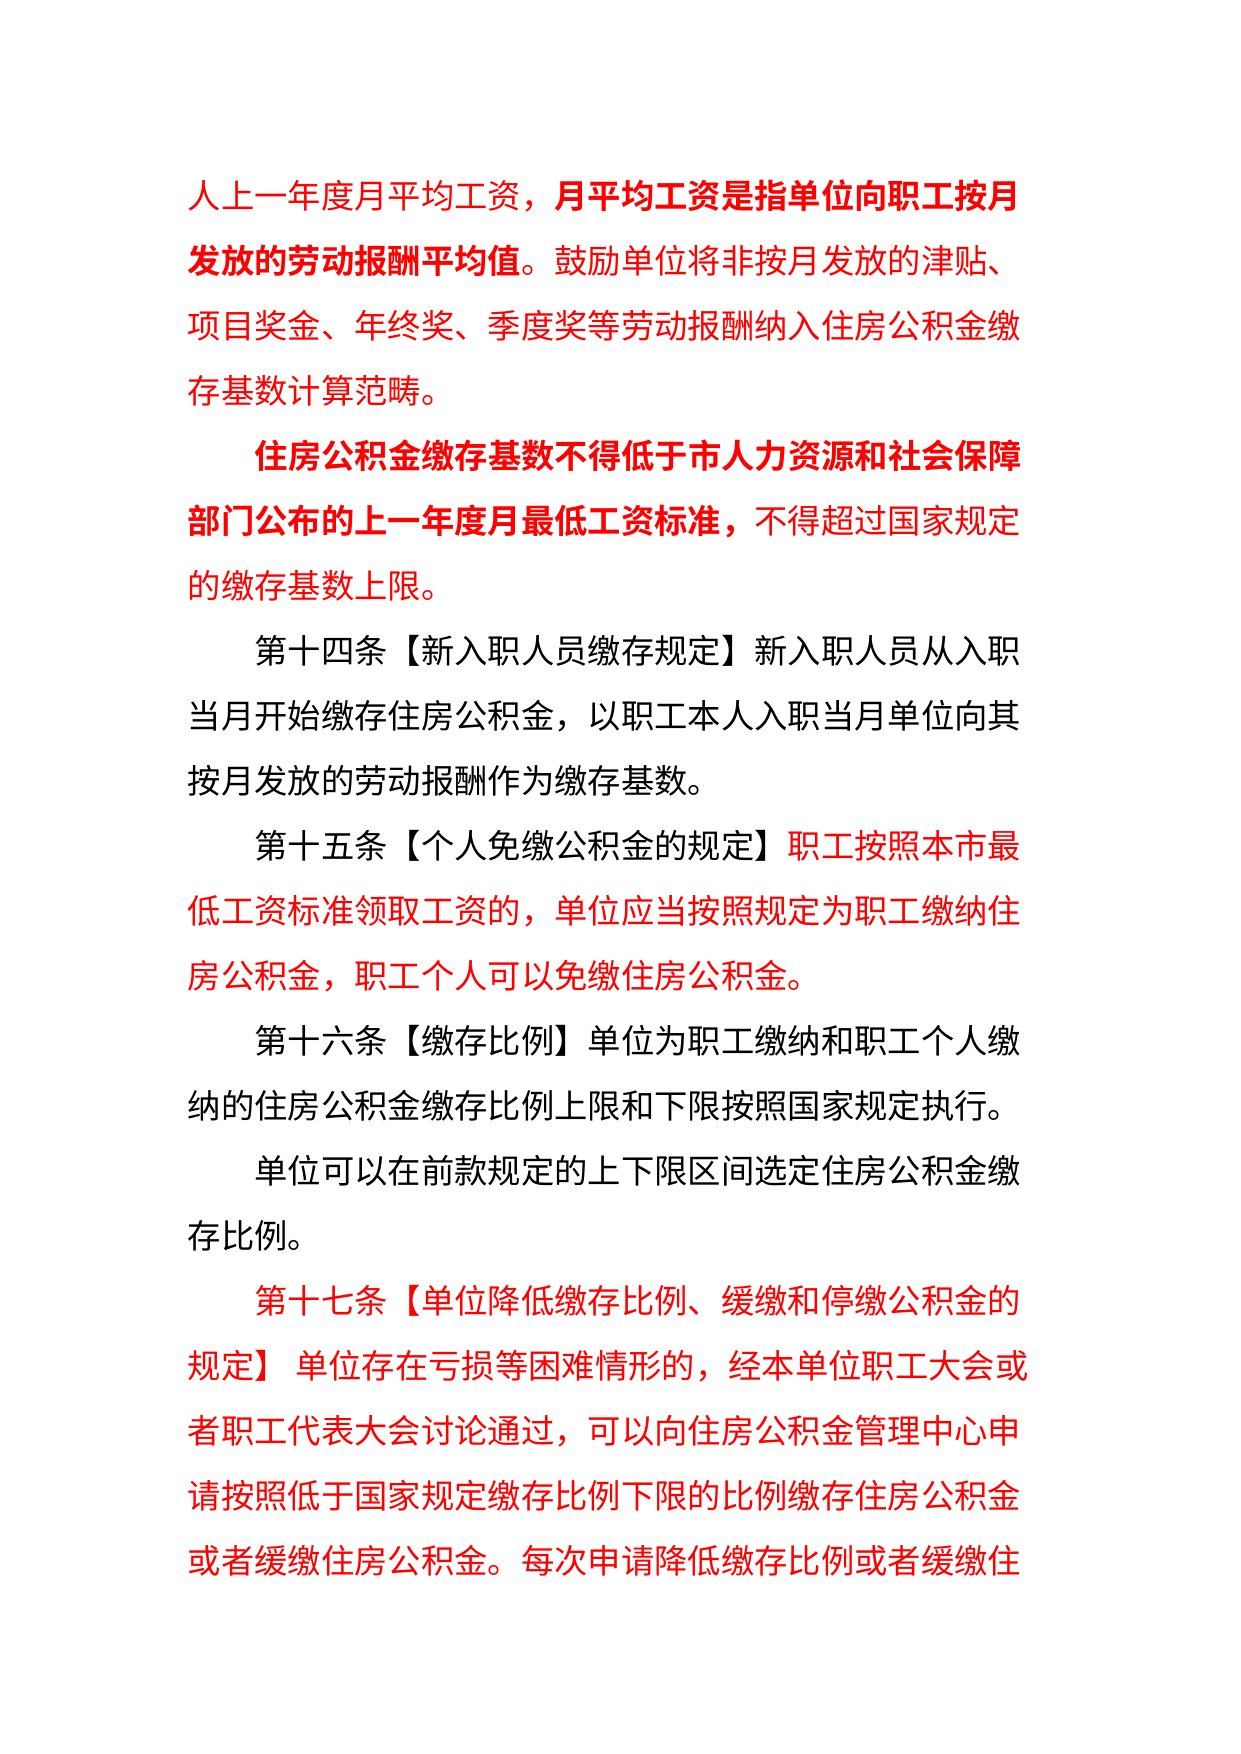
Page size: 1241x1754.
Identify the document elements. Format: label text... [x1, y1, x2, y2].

text 单位可以在前款规定的上下限区间选定住房公积金缴存比例。 [187, 1137, 1053, 1267]
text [187, 162, 1053, 422]
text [187, 1267, 1053, 1592]
text 第十四条【新入职人员缴存规定】新入职人员从入职当月开始缴存住房公积金，以职工本人入职当月单位向其按月发放的劳动报酬作为缴存基数。 [187, 617, 1053, 812]
text 第十六条【缴存比例】单位为职工缴纳和职工个人缴纳的住房公积金缴存比例上限和下限按照国家规定执行。 [187, 1007, 1053, 1137]
text 第十五条【个人免缴公积金的规定】职工按照本市最低工资标准领取工资的，单位应当按照规定为职工缴纳住房公积金，职工个人可以免缴住房公积金。 [187, 812, 1053, 1007]
text 住房公积金缴存基数不得低于市人力资源和社会保障部门公布的上一年度月最低工资标准，不得超过国家规定的缴存基数上限。 [187, 422, 1053, 617]
